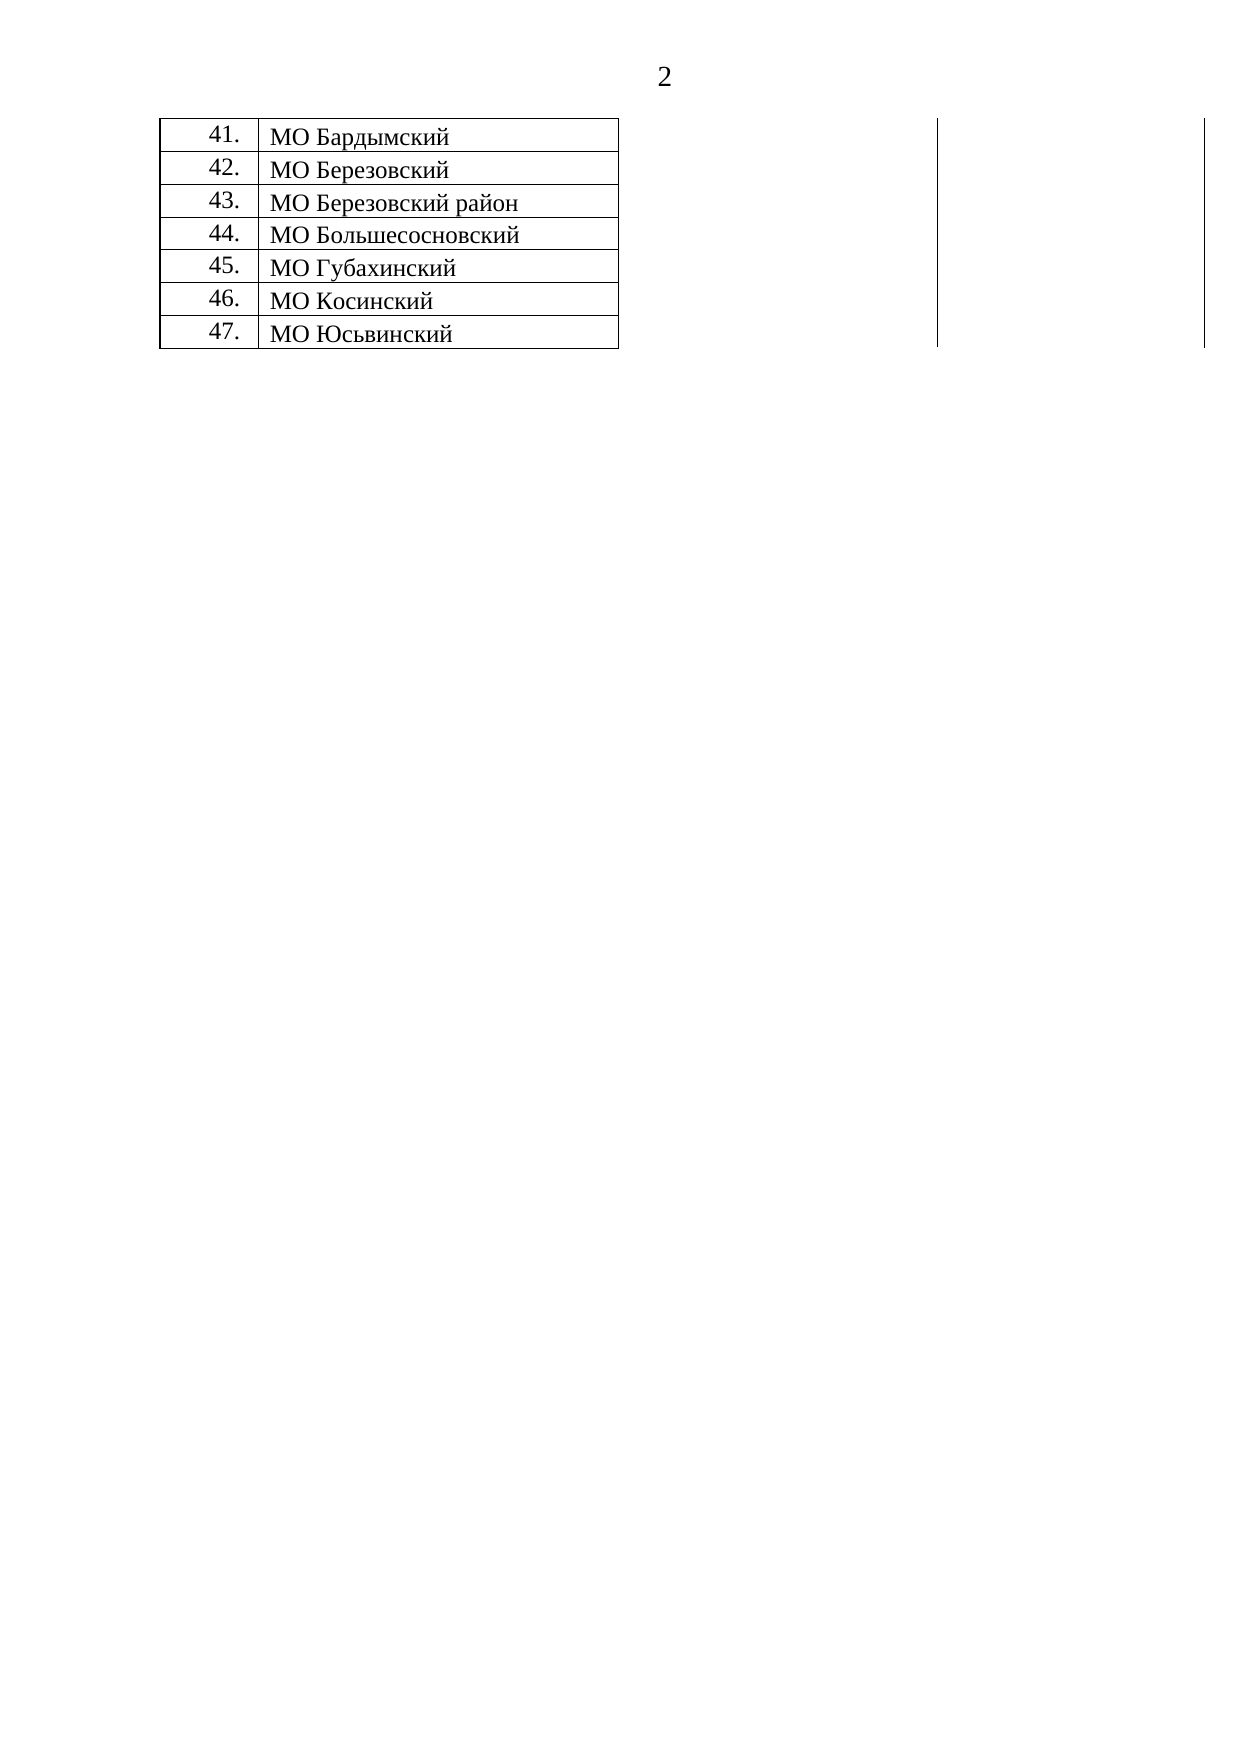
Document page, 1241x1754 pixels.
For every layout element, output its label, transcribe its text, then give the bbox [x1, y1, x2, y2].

table_cell МО Березовский район [259, 185, 618, 217]
table_cell МО Березовский [259, 152, 618, 184]
table_cell [161, 152, 258, 184]
table_cell [161, 218, 258, 249]
table_cell МО Юсьвинский [259, 316, 618, 348]
table_cell МО Большесосновский [259, 218, 618, 249]
table_cell [161, 250, 258, 282]
table_cell [161, 185, 258, 217]
table_cell [161, 316, 258, 348]
table_cell МО Косинский [259, 283, 618, 315]
table_cell МО Губахинский [259, 250, 618, 282]
table_cell [161, 119, 258, 151]
table_cell МО Бардымский [259, 119, 618, 151]
table_cell [161, 283, 258, 315]
